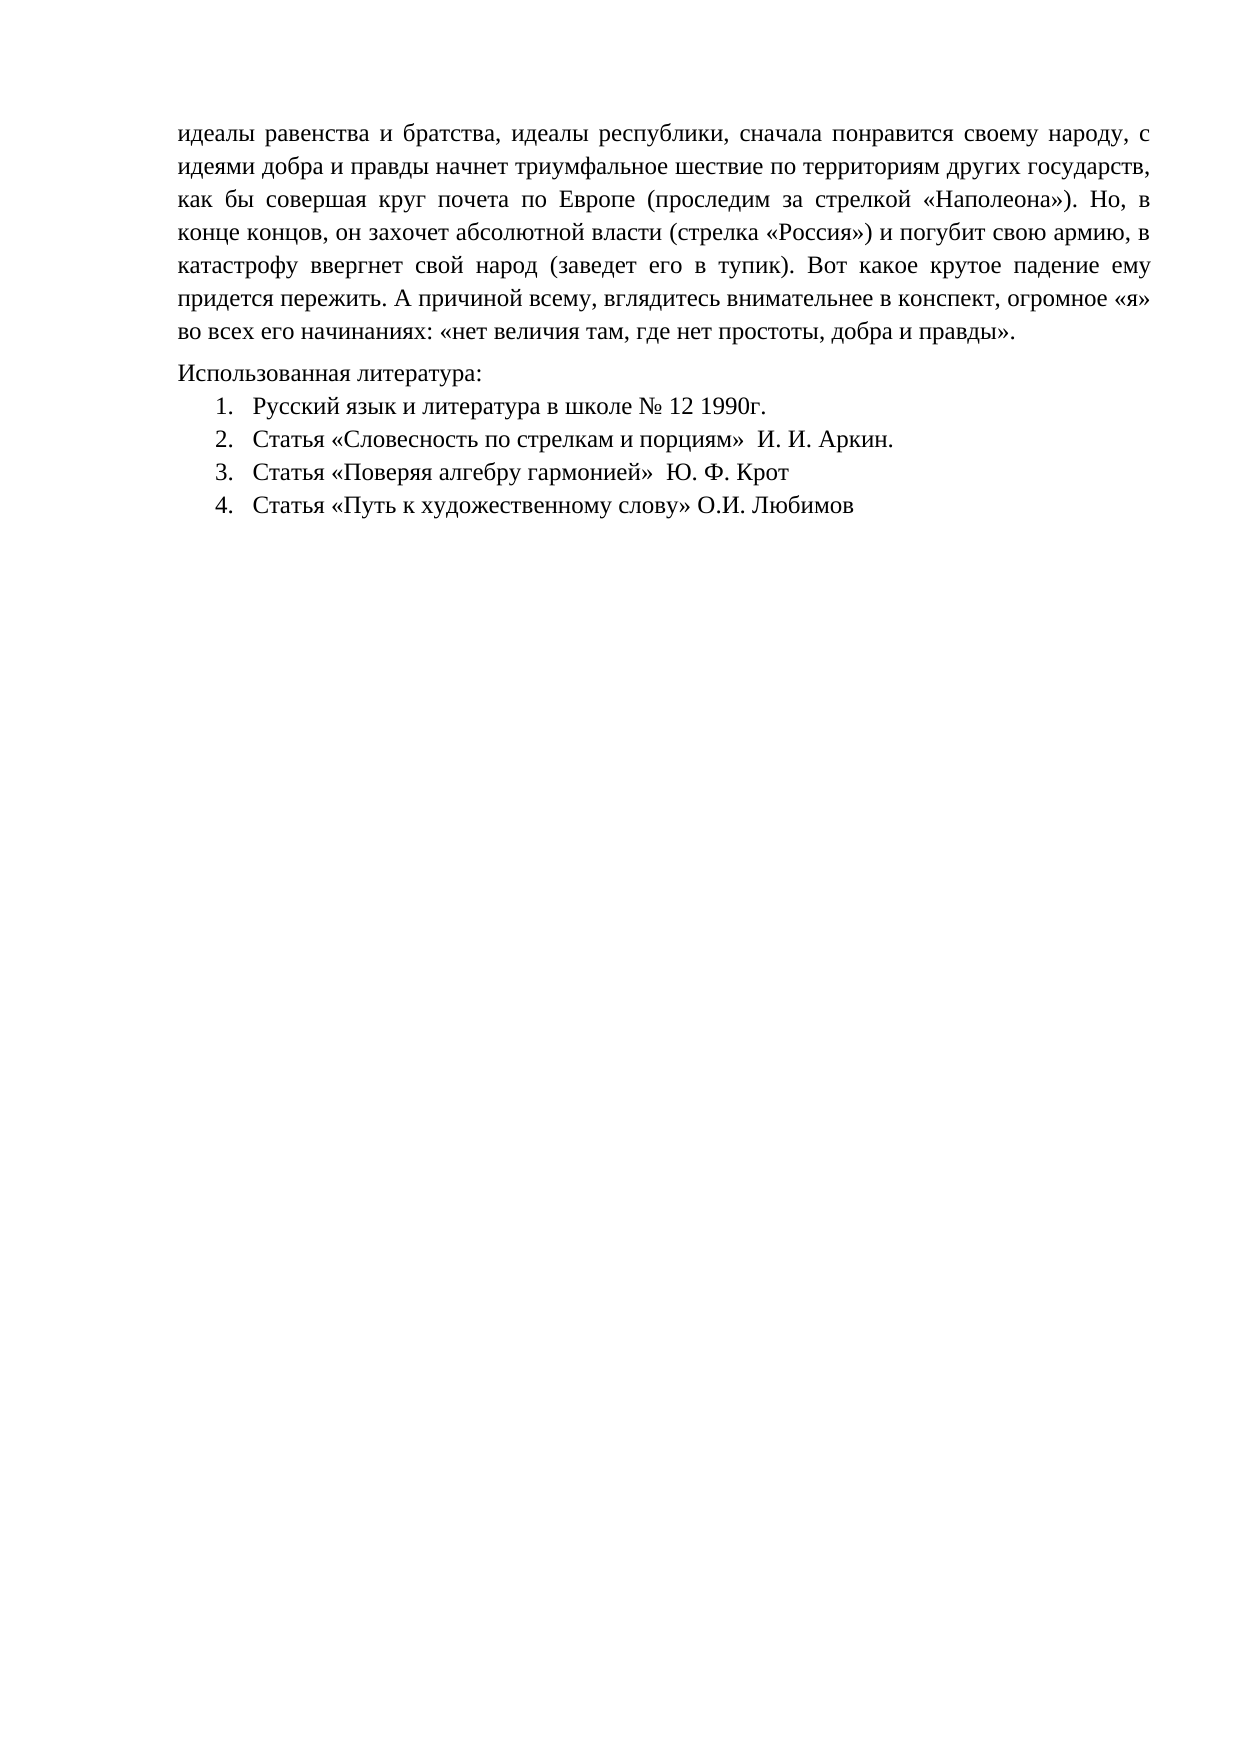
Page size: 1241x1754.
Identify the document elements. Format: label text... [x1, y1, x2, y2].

list Статья «Словесность по стрелкам и порциям» И. И. Аркин. [215, 424, 1152, 453]
list Статья «Поверяя алгебру гармонией» Ю. Ф. Крот [215, 457, 1152, 486]
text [177, 118, 1152, 345]
list Статья «Путь к художественному слову» О.И. Любимов [215, 490, 1152, 519]
text Использованная литература: [177, 358, 1152, 387]
list Русский язык и литература в школе № 12 1990г. [215, 391, 1152, 419]
